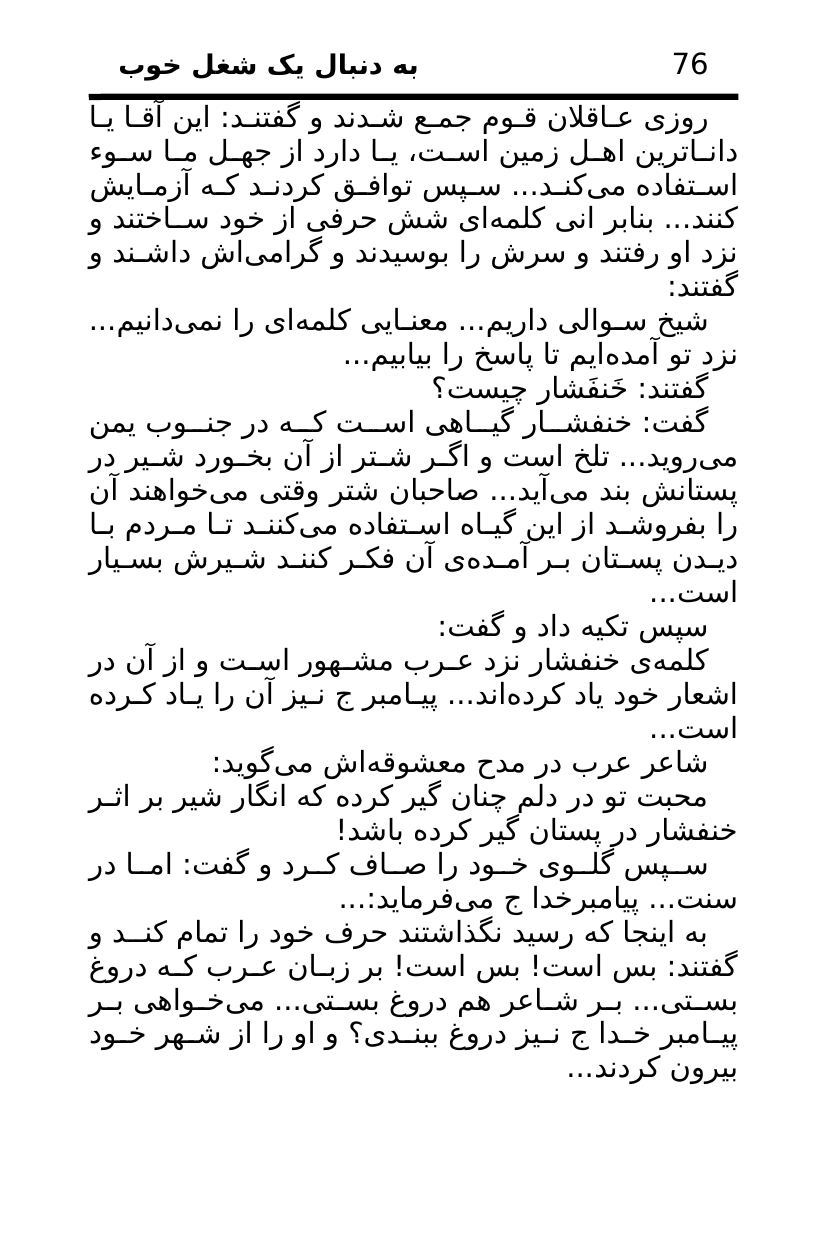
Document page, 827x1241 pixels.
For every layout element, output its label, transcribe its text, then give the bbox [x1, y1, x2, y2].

text روزی عاقلان قوم جمع شدند و گفتند: این آقا یا داناترین اهل زمین است، یا دارد از جهل ما سوء استفاده می‌کند... سپس توافق کردند که آزمایش کنند... بنابر انی کلمه‌ای شش حرفی از خود ساختند و نزد او رفتند و سرش را بوسیدند و گرامی‌اش داشند و گفتند: [89, 100, 738, 304]
text کلمه‌ی خنفشار نزد عرب مشهور است و از آن در اشعار خود یاد کرده‌اند... پیامبر ج نیز آن را یاد کرده است... [89, 643, 738, 745]
text گفت: خنفشار گیاهی است که در جنوب یمن می‌روید... تلخ است و اگر شتر از آن بخورد شیر در پستانش بند می‌آید... صاحبان شتر وقتی می‌خواهند آن را بفروشد از این گیاه استفاده می‌کنند تا مردم با دیدن پستان بر آمده‌ی آن فکر کنند شیرش بسیار است... [89, 406, 738, 609]
text سپس تکیه داد و گفت: [89, 609, 738, 643]
text گفتند: خَنفَشار چیست؟ [89, 372, 738, 406]
text شیخ سوالی داریم... معنایی کلمه‌ای را نمی‌دانیم... نزد تو آمده‌ایم تا پاسخ را بیابیم... [89, 304, 738, 372]
text محبت تو در دلم چنان گیر کرده که انگار شیر بر اثر خنفشار در پستان گیر کرده باشد! [89, 779, 738, 847]
text شاعر عرب در مدح معشوقه‌اش می‌گوید: [89, 745, 738, 779]
text سپس گلوی خود را صاف کرد و گفت: اما در سنت... پیامبرخدا ج می‌فرماید:... [89, 847, 738, 915]
text به اینجا که رسید نگذاشتند حرف خود را تمام کند و گفتند: بس است! بس است! بر زبان عرب که دروغ بستی... بر شاعر هم دروغ بستی... می‌خواهی بر پیامبر خدا ج نیز دروغ ببندی؟ و او را از شهر خود بیرون کردند... [89, 915, 738, 1085]
